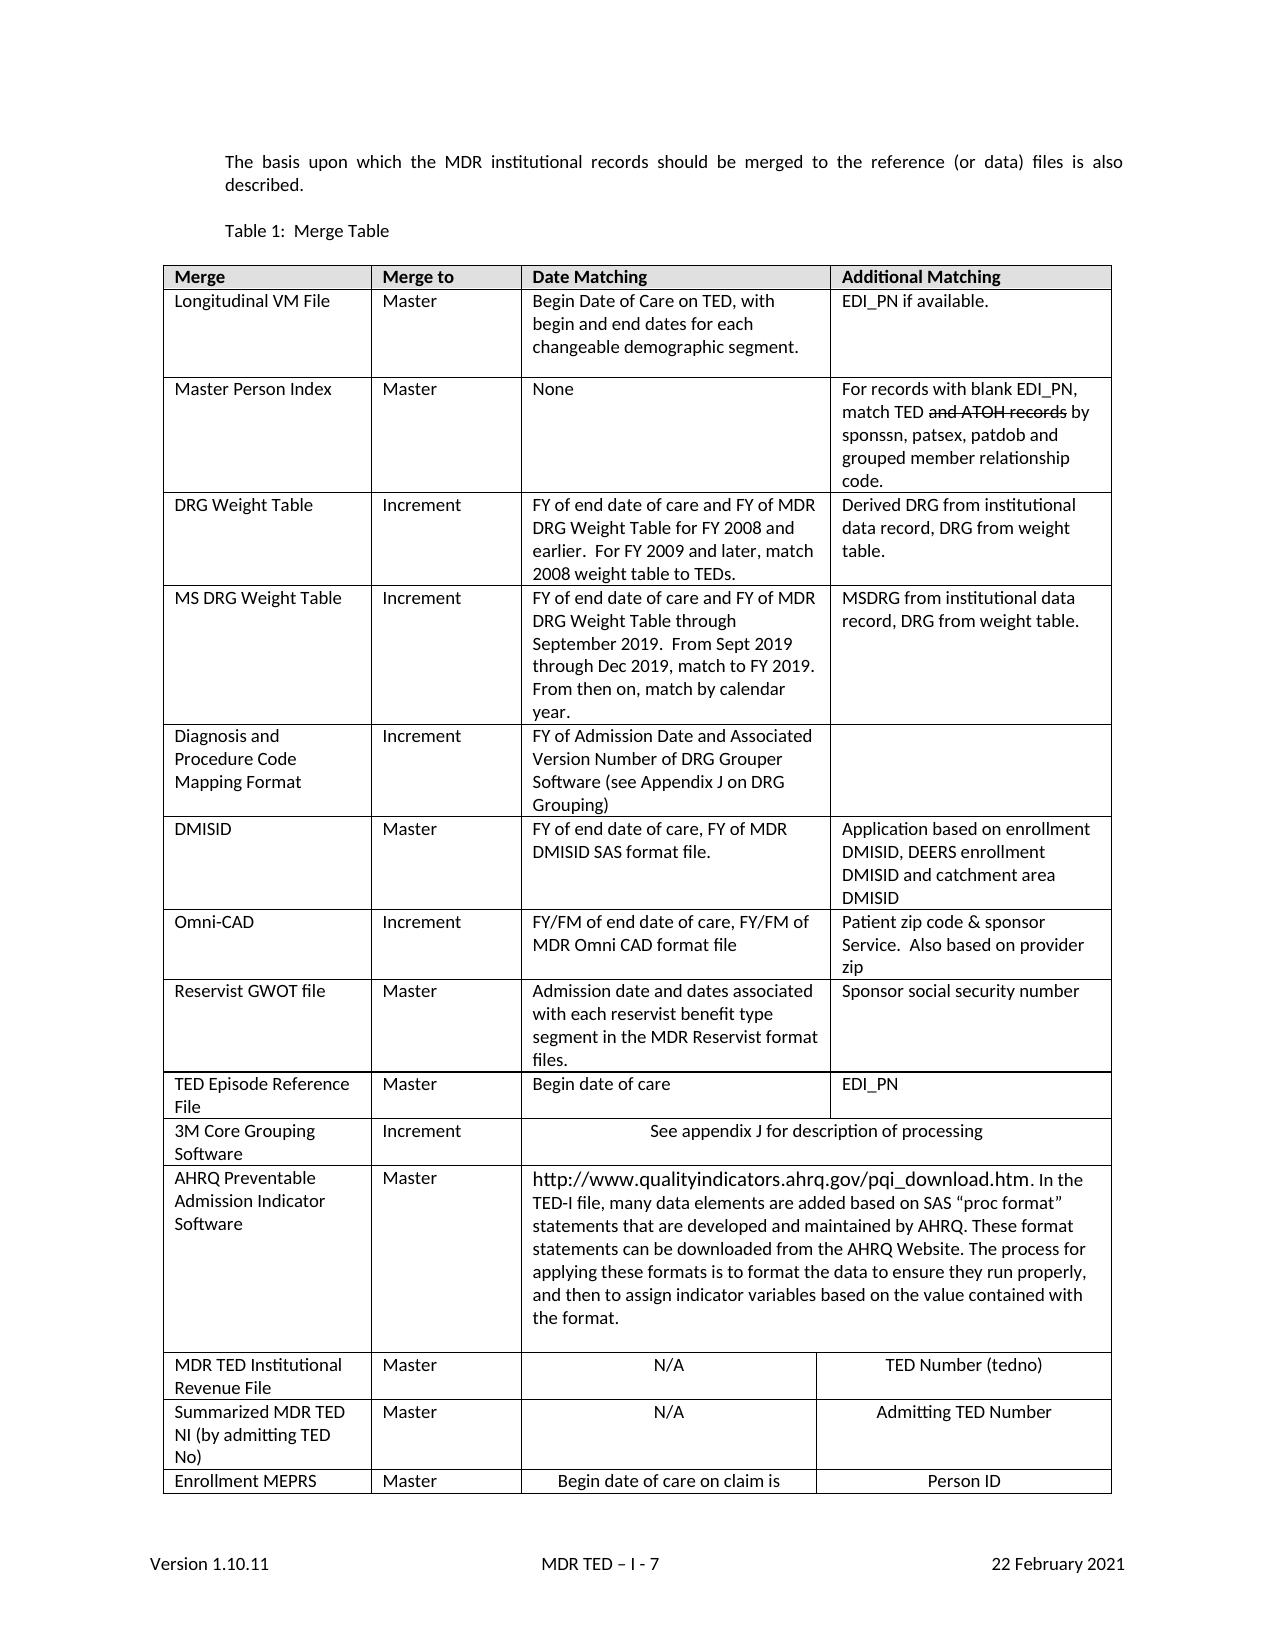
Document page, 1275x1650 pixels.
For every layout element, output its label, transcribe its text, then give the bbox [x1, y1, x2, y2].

table_cell Master [372, 817, 521, 909]
table_cell Summarized MDR TED NI (by admitting TED No) [164, 1400, 371, 1469]
table_cell Master Person Index [164, 378, 371, 492]
table_header Additional Matching [831, 266, 1111, 288]
table_cell http://www.qualityindicators.ahrq.gov/pqi_download.htm. In the TED-I file, many data elements are added based on SAS “proc format” statements that are developed and maintained by AHRQ. These format statements can be downloaded from the AHRQ Website. The process for applying these formats is to format the data to ensure they run properly, and then to assign indicator variables based on the value contained with the format. [522, 1166, 1111, 1352]
table_cell Master [372, 1073, 521, 1118]
table_cell TED Number (tedno) [817, 1353, 1111, 1399]
table_cell Enrollment MEPRS Code [164, 1470, 371, 1493]
table_cell Begin date of care [522, 1073, 830, 1118]
table_cell For records with blank EDI_PN, match TED and ATOH records by sponssn, patsex, patdob and grouped member relationship code. [831, 378, 1111, 492]
table_cell Begin Date of Care on TED, with begin and end dates for each changeable demographic segment. [522, 290, 830, 377]
table_cell Master [372, 378, 521, 492]
table_cell Admitting TED Number [817, 1400, 1111, 1469]
table_cell TED Episode Reference File [164, 1073, 371, 1118]
table_cell Patient zip code & sponsor Service. Also based on provider zip [831, 910, 1111, 979]
table_cell Master [372, 1470, 521, 1493]
table_cell N/A [522, 1353, 816, 1399]
table_cell Admission date and dates associated with each reservist benefit type segment in the MDR Reservist format files. [522, 980, 830, 1071]
table_cell Person ID [817, 1470, 1111, 1493]
table_cell FY of end date of care and FY of MDR DRG Weight Table through September 2019. From Sept 2019 through Dec 2019, match to FY 2019. From then on, match by calendar year. [522, 586, 830, 723]
table_cell AHRQ Preventable Admission Indicator Software [164, 1166, 371, 1352]
table_cell Master [372, 980, 521, 1071]
table_cell MSDRG from institutional data record, DRG from weight table. [831, 586, 1111, 723]
table_cell Diagnosis and Procedure Code Mapping Format [164, 725, 371, 816]
text Table 1: Merge Table [225, 219, 1125, 242]
table_cell Application based on enrollment DMISID, DEERS enrollment DMISID and catchment area DMISID [831, 817, 1111, 909]
table_header Merge [164, 266, 371, 288]
table_cell DMISID [164, 817, 371, 909]
table_cell Reservist GWOT file [164, 980, 371, 1071]
table_cell Increment [372, 1119, 521, 1165]
table_cell Master [372, 1400, 521, 1469]
table_cell FY of end date of care and FY of MDR DRG Weight Table for FY 2008 and earlier. For FY 2009 and later, match 2008 weight table to TEDs. [522, 493, 830, 585]
table_cell MDR TED Institutional Revenue File [164, 1353, 371, 1399]
table_cell N/A [522, 1400, 816, 1469]
table_cell Increment [372, 725, 521, 816]
table_cell [831, 725, 1111, 816]
table_cell Longitudinal VM File [164, 290, 371, 377]
table_cell Increment [372, 493, 521, 585]
table_cell Increment [372, 910, 521, 979]
table_cell Increment [372, 586, 521, 723]
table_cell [522, 1470, 816, 1493]
table_cell Derived DRG from institutional data record, DRG from weight table. [831, 493, 1111, 585]
table_header Date Matching [522, 266, 830, 288]
table_cell Master [372, 1166, 521, 1352]
table_cell MS DRG Weight Table [164, 586, 371, 723]
table_cell Master [372, 1353, 521, 1399]
table_cell Master [372, 290, 521, 377]
table_header Merge to [372, 266, 521, 288]
table_cell 3M Core Grouping Software [164, 1119, 371, 1165]
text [225, 150, 1125, 196]
table_cell FY/FM of end date of care, FY/FM of MDR Omni CAD format file [522, 910, 830, 979]
table_cell See appendix J for description of processing [522, 1119, 1111, 1165]
table_cell EDI_PN [831, 1073, 1111, 1118]
table_cell FY of Admission Date and Associated Version Number of DRG Grouper Software (see Appendix J on DRG Grouping) [522, 725, 830, 816]
table_cell FY of end date of care, FY of MDR DMISID SAS format file. [522, 817, 830, 909]
table_cell EDI_PN if available. [831, 290, 1111, 377]
table_cell Sponsor social security number [831, 980, 1111, 1071]
table_cell DRG Weight Table [164, 493, 371, 585]
table_cell None [522, 378, 830, 492]
table_cell Omni-CAD [164, 910, 371, 979]
